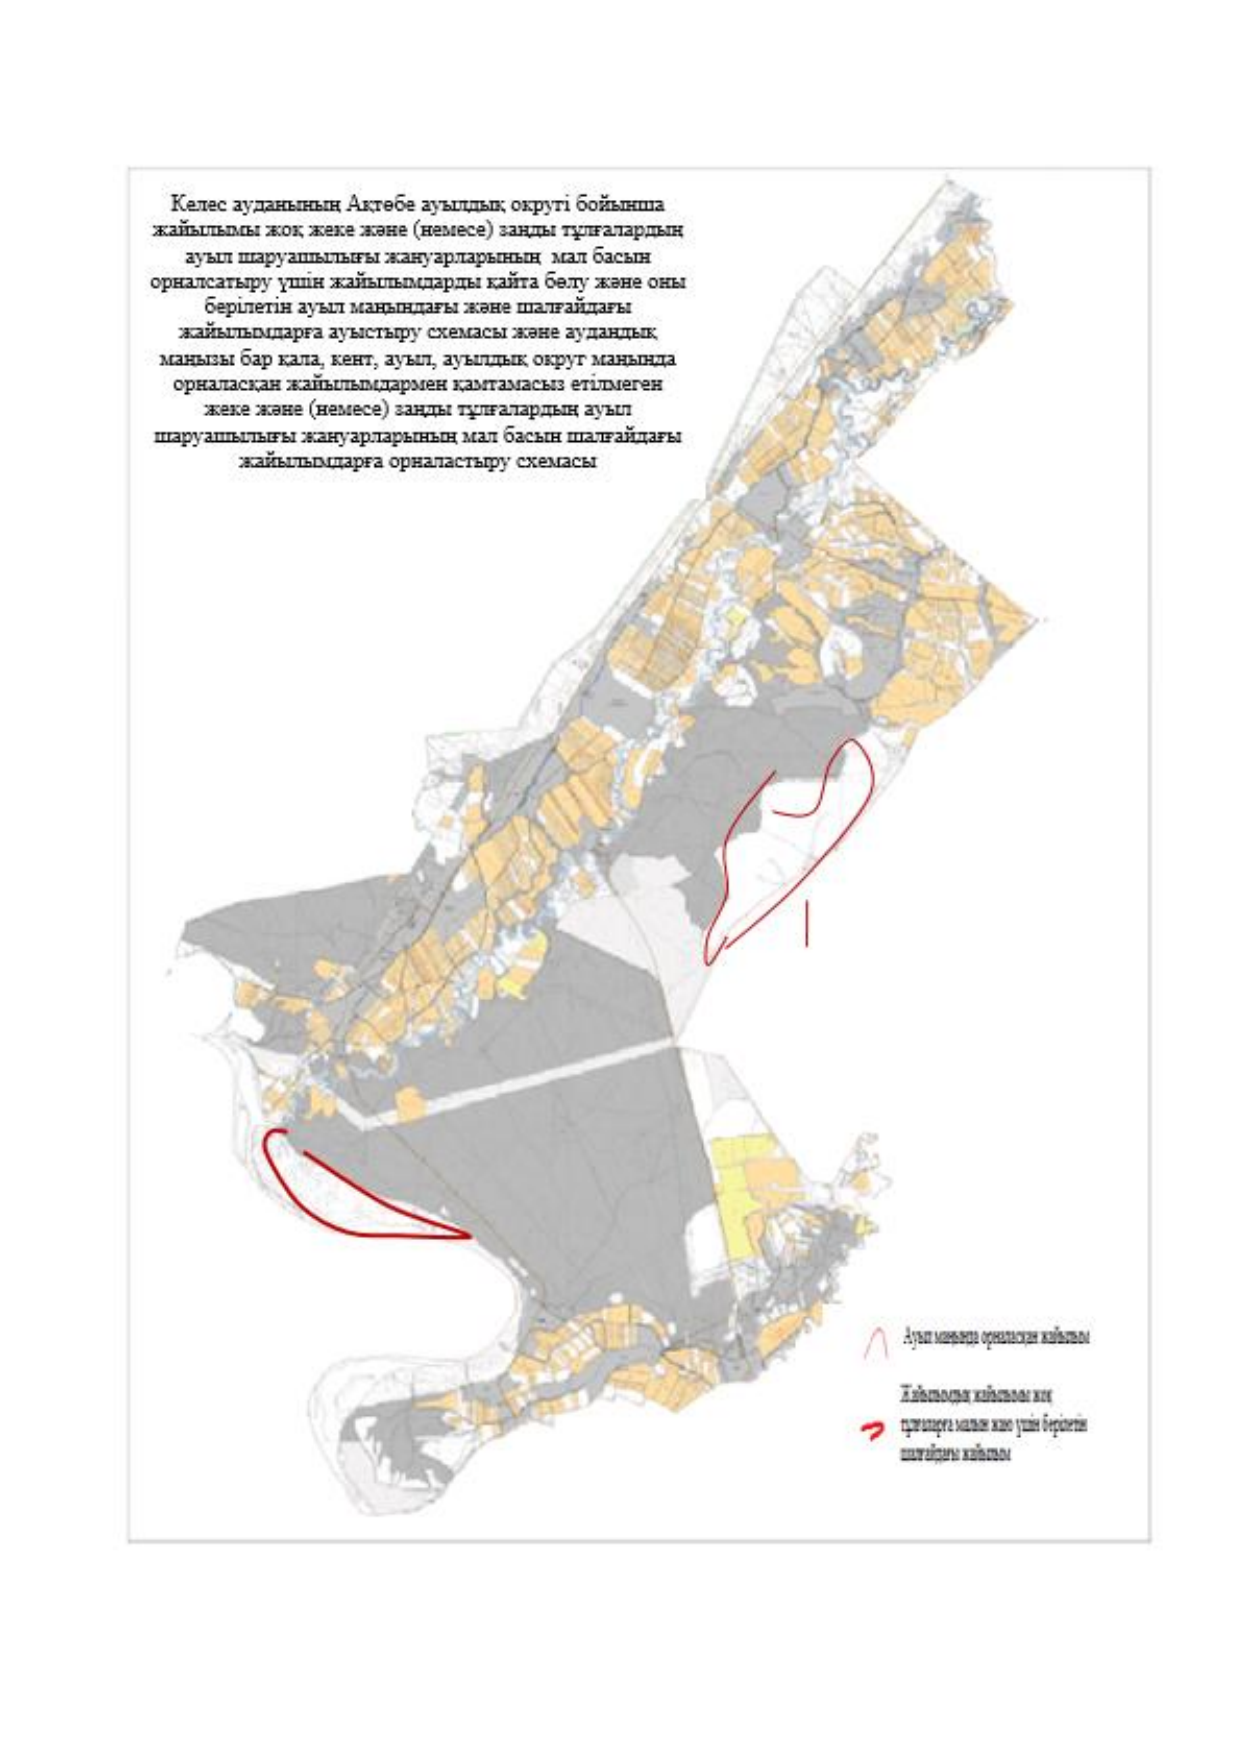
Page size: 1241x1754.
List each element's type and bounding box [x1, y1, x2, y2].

picture [112, 150, 1165, 1559]
